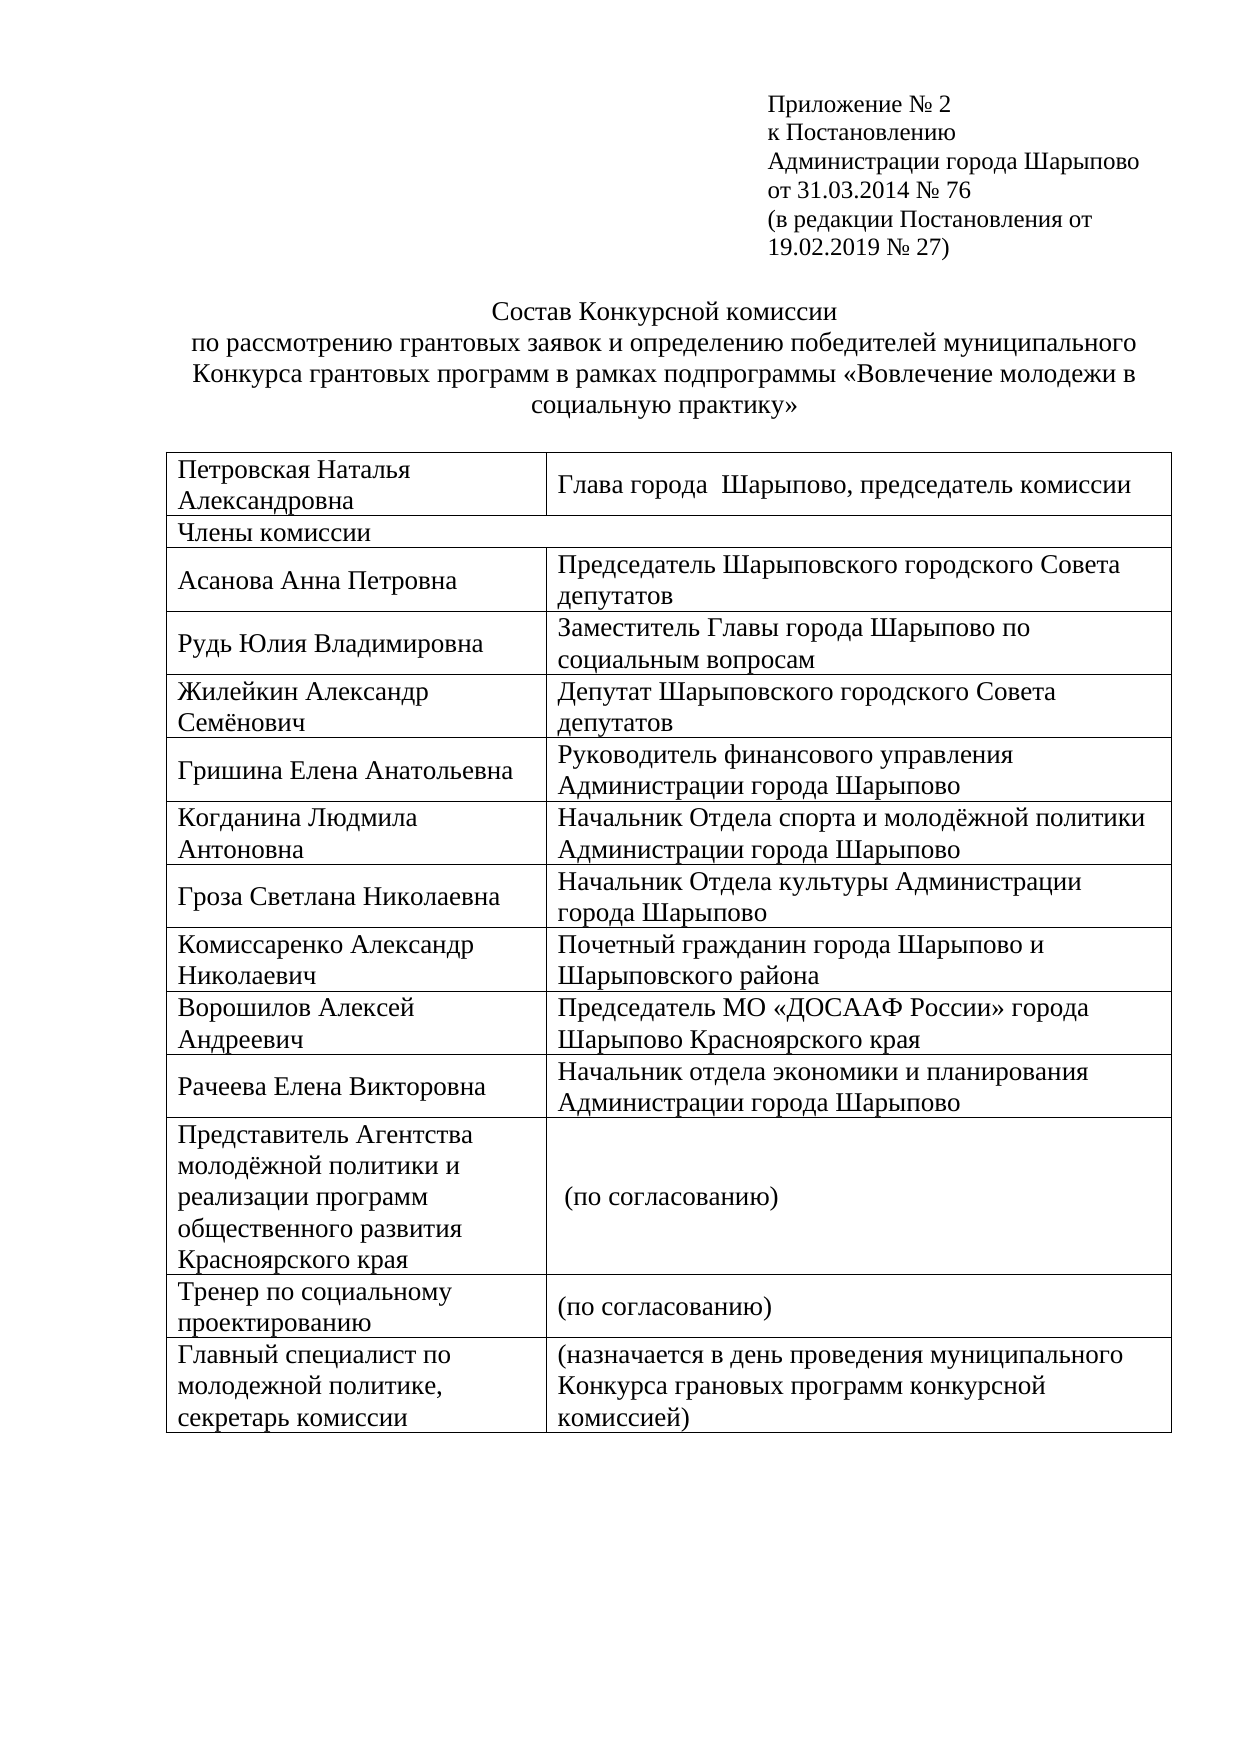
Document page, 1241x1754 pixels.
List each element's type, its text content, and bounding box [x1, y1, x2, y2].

table_cell Тренер по социальному проектированию [167, 1275, 546, 1337]
table_cell Когданина Людмила Антоновна [167, 802, 546, 864]
table_cell Председатель Шарыповского городского Совета депутатов [547, 548, 1171, 611]
table_cell (по согласованию) [547, 1118, 1171, 1274]
table_cell Заместитель Главы города Шарыпово по социальным вопросам [547, 612, 1171, 674]
table_cell Начальник отдела экономики и планирования Администрации города Шарыпово [547, 1055, 1171, 1117]
table_cell Ворошилов Алексей Андреевич [167, 992, 546, 1054]
table_cell Члены комиссии [167, 516, 1171, 547]
table_cell Рудь Юлия Владимировна [167, 612, 546, 674]
text Состав Конкурсной комиссии [177, 295, 1152, 326]
table_cell Начальник Отдела культуры Администрации города Шарыпово [547, 865, 1171, 927]
table_cell Начальник Отдела спорта и молодёжной политики Администрации города Шарыпово [547, 802, 1171, 864]
table_cell (назначается в день проведения муниципального Конкурса грановых программ конкурсной комиссией) [547, 1338, 1171, 1432]
table_cell Гришина Елена Анатольевна [167, 738, 546, 801]
table_cell Депутат Шарыповского городского Совета депутатов [547, 675, 1171, 737]
text (в редакции Постановления от 19.02.2019 № 27) [767, 204, 1152, 261]
text Приложение № 2 [693, 89, 1152, 117]
table_cell Гроза Светлана Николаевна [167, 865, 546, 927]
table_cell Жилейкин Александр Семёнович [167, 675, 546, 737]
table_cell Председатель МО «ДОСААФ России» города Шарыпово Красноярского края [547, 992, 1171, 1054]
table_cell Асанова Анна Петровна [167, 548, 546, 611]
text Администрации города Шарыпово от 31.03.2014 № 76 [767, 146, 1152, 204]
table_cell Почетный гражданин города Шарыпово и Шарыповского района [547, 928, 1171, 991]
table_cell Руководитель финансового управления Администрации города Шарыпово [547, 738, 1171, 801]
table_cell Рачеева Елена Викторовна [167, 1055, 546, 1117]
table_cell Комиссаренко Александр Николаевич [167, 928, 546, 991]
table_cell Главный специалист по молодежной политике, секретарь комиссии [167, 1338, 546, 1432]
table_cell (по согласованию) [547, 1275, 1171, 1337]
table_header Глава города Шарыпово, председатель комиссии [547, 453, 1171, 515]
table_cell Представитель Агентства молодёжной политики и реализации программ общественного развития Красноярского края [167, 1118, 546, 1274]
text по рассмотрению грантовых заявок и определению победителей муниципального Конкурса грантовых программ в рамках подпрограммы «Вовлечение молодежи в социальную практику» [177, 326, 1152, 419]
table_header Петровская Наталья Александровна [167, 453, 546, 515]
text к Постановлению [767, 117, 1152, 146]
